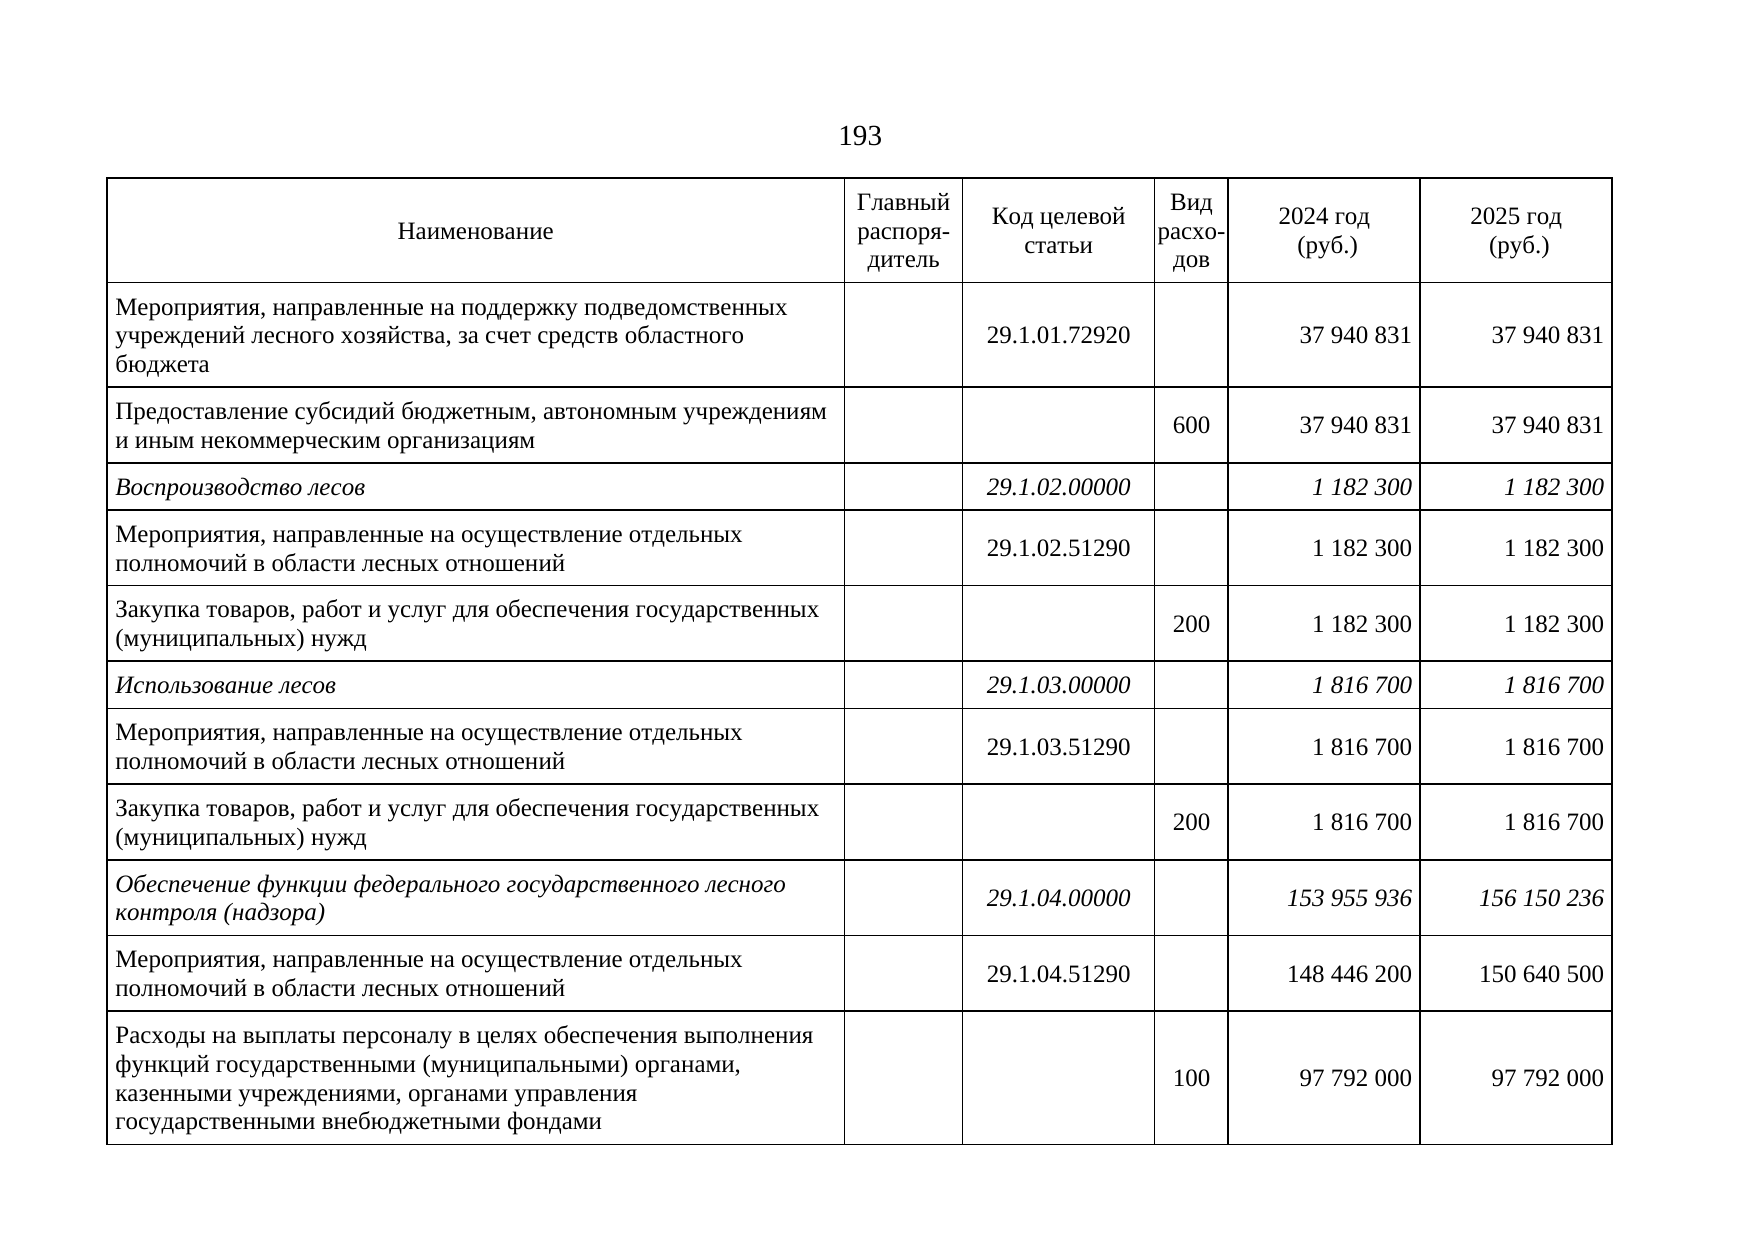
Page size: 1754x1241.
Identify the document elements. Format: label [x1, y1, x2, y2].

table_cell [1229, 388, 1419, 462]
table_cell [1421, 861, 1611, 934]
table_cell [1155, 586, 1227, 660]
table_header [963, 179, 1154, 282]
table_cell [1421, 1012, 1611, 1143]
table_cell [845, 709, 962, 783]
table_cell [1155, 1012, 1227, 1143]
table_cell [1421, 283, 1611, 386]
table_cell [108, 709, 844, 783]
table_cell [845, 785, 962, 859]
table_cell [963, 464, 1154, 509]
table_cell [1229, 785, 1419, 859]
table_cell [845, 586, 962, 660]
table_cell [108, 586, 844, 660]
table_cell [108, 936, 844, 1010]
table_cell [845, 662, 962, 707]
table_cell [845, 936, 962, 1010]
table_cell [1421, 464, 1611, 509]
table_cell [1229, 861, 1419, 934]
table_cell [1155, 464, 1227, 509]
table_header [108, 179, 844, 282]
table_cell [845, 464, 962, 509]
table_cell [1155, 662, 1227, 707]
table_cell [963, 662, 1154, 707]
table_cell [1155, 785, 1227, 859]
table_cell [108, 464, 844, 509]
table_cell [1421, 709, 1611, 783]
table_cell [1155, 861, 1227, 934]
table_header [1229, 179, 1419, 282]
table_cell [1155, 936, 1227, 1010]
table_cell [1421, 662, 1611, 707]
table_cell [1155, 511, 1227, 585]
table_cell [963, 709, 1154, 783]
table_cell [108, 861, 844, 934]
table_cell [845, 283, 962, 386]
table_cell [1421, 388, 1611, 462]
table_header [1155, 179, 1227, 282]
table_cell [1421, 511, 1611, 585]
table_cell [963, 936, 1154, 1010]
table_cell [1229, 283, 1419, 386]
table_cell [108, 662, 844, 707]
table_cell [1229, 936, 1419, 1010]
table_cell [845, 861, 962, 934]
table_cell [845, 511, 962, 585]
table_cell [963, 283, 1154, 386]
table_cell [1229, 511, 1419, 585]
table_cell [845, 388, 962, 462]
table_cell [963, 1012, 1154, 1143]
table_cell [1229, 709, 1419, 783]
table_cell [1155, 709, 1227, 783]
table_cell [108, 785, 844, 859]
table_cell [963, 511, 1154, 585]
table_header [1421, 179, 1611, 282]
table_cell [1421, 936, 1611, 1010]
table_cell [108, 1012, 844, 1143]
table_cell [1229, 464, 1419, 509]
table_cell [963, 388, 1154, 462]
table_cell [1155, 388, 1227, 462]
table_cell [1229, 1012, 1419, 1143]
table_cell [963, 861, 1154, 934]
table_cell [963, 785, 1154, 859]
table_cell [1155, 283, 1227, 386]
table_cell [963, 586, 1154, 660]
table_header [845, 179, 962, 282]
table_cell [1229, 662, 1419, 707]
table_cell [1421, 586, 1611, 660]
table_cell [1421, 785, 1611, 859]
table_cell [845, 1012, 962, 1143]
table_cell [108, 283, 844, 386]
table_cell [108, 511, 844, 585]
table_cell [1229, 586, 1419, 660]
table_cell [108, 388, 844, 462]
